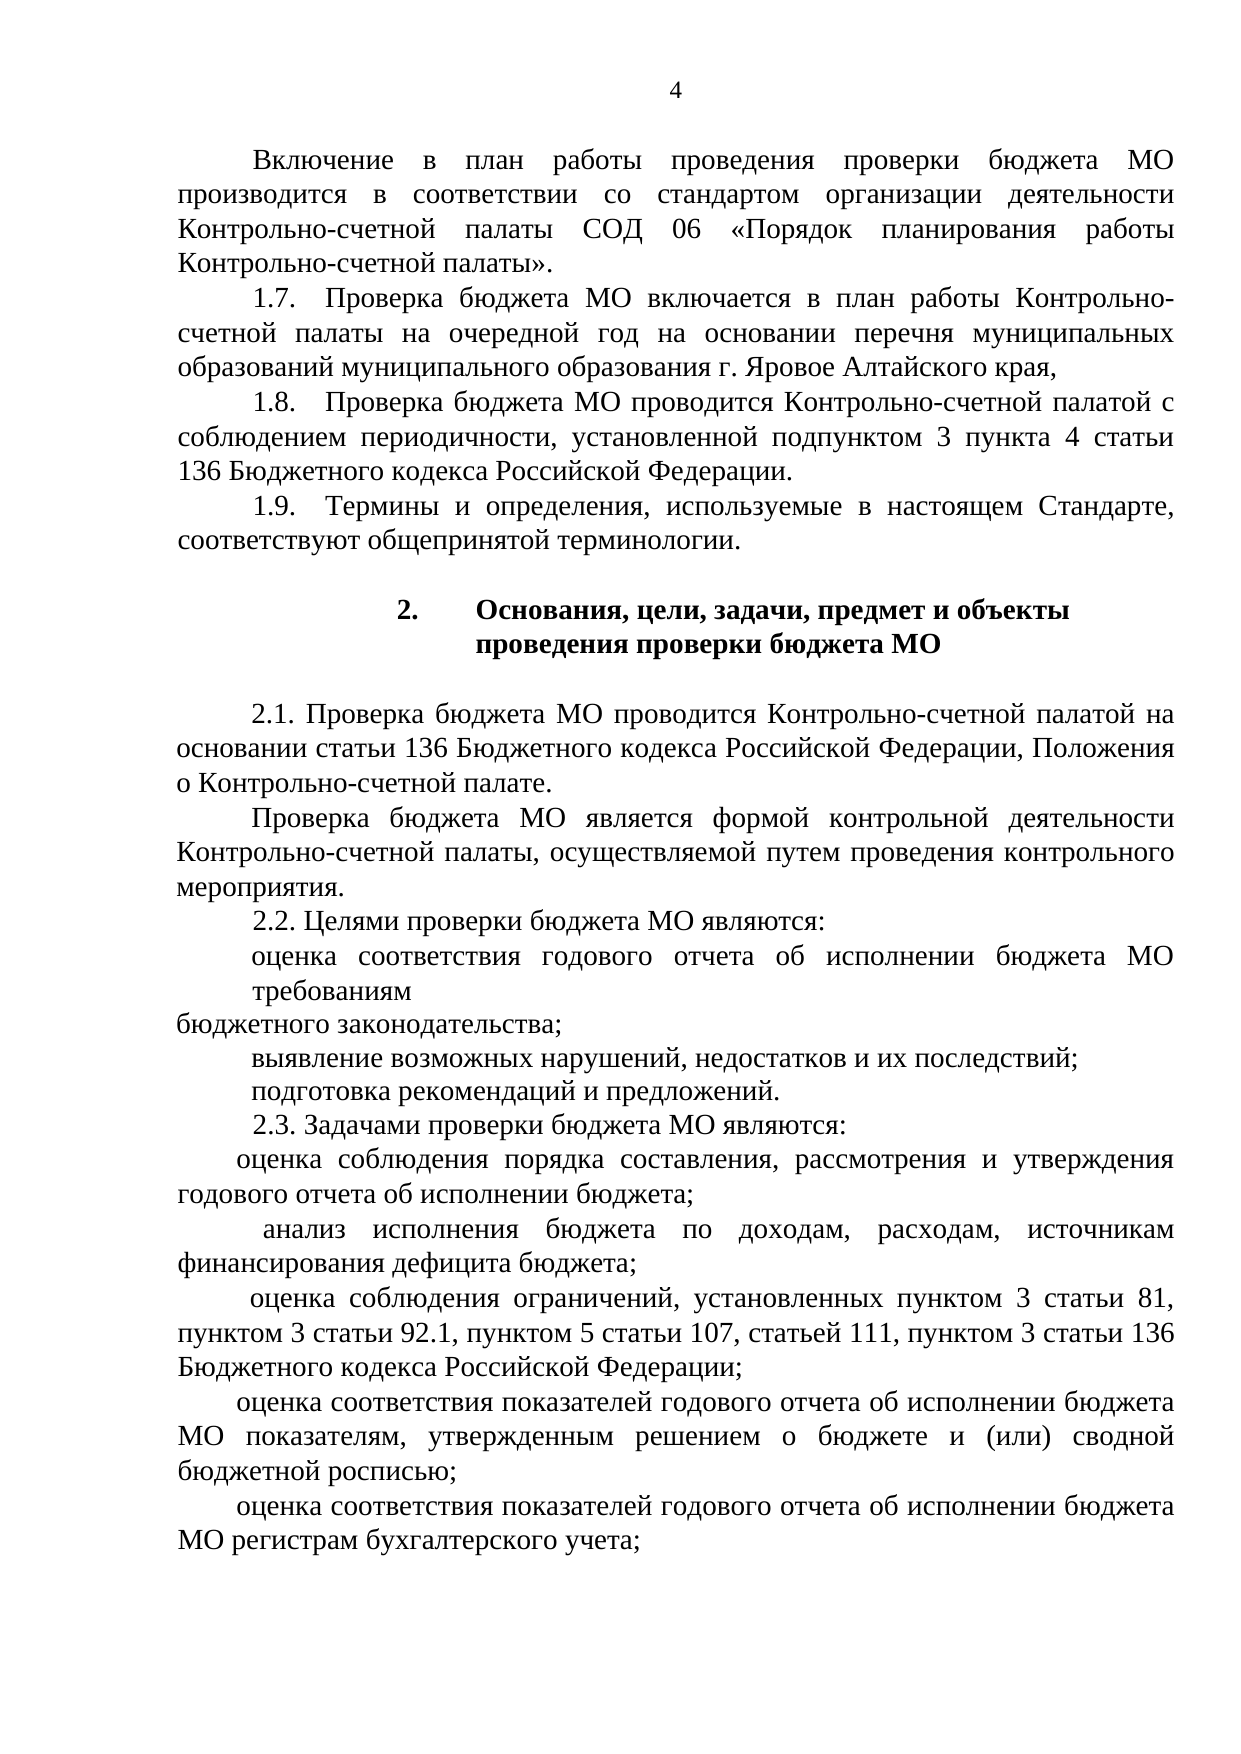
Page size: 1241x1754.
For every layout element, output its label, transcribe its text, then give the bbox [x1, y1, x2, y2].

text оценка соблюдения ограничений, установленных пунктом 3 статьи 81, пунктом 3 статьи 92.1, пунктом 5 статьи 107, статьей 111, пунктом 3 статьи 136 Бюджетного кодекса Российской Федерации; [177, 1280, 1175, 1383]
text 2.1. Проверка бюджета МО проводится Контрольно-счетной палатой на основании статьи 136 Бюджетного кодекса Российской Федерации, Положения о Контрольно-счетной палате. [176, 696, 1175, 798]
text оценка соответствия показателей годового отчета об исполнении бюджета МО показателям, утвержденным решением о бюджете и (или) сводной бюджетной росписью; [177, 1384, 1175, 1486]
text оценка соответствия показателей годового отчета об исполнении бюджета МО регистрам бухгалтерского учета; [177, 1488, 1175, 1556]
text анализ исполнения бюджета по доходам, расходам, источникам финансирования дефицита бюджета; [177, 1211, 1175, 1279]
text подготовка рекомендаций и предложений. [177, 1074, 1182, 1107]
text выявление возможных нарушений, недостатков и их последствий; [177, 1041, 1182, 1074]
subtitle Основания, цели, задачи, предмет и объекты проведения проверки бюджета МО [397, 593, 1122, 660]
list Термины и определения, используемые в настоящем Стандарте, соответствуют общепринятой терминологии. [177, 488, 1175, 556]
text оценка соблюдения порядка составления, рассмотрения и утверждения годового отчета об исполнении бюджета; [177, 1142, 1175, 1210]
text Проверка бюджета МО является формой контрольной деятельности Контрольно-счетной палаты, осуществляемой путем проведения контрольного мероприятия. [176, 800, 1175, 902]
text оценка соответствия годового отчета об исполнении бюджета МО требованиям [251, 938, 1175, 1006]
text Включение в план работы проведения проверки бюджета МО производится в соответствии со стандартом организации деятельности Контрольно-счетной палаты СОД 06 «Порядок планирования работы Контрольно-счетной палаты». [177, 142, 1175, 279]
text 2.2. Целями проверки бюджета МО являются: [252, 903, 1175, 937]
text 2.3. Задачами проверки бюджета МО являются: [252, 1107, 1175, 1140]
list Проверка бюджета МО проводится Контрольно-счетной палатой с соблюдением периодичности, установленной подпунктом 3 пункта 4 статьи 136 Бюджетного кодекса Российской Федерации. [177, 384, 1175, 487]
list Проверка бюджета МО включается в план работы Контрольно-счетной палаты на очередной год на основании перечня муниципальных образований муниципального образования г. Яровое Алтайского края, [177, 280, 1175, 383]
text бюджетного законодательства; [176, 1007, 1013, 1041]
